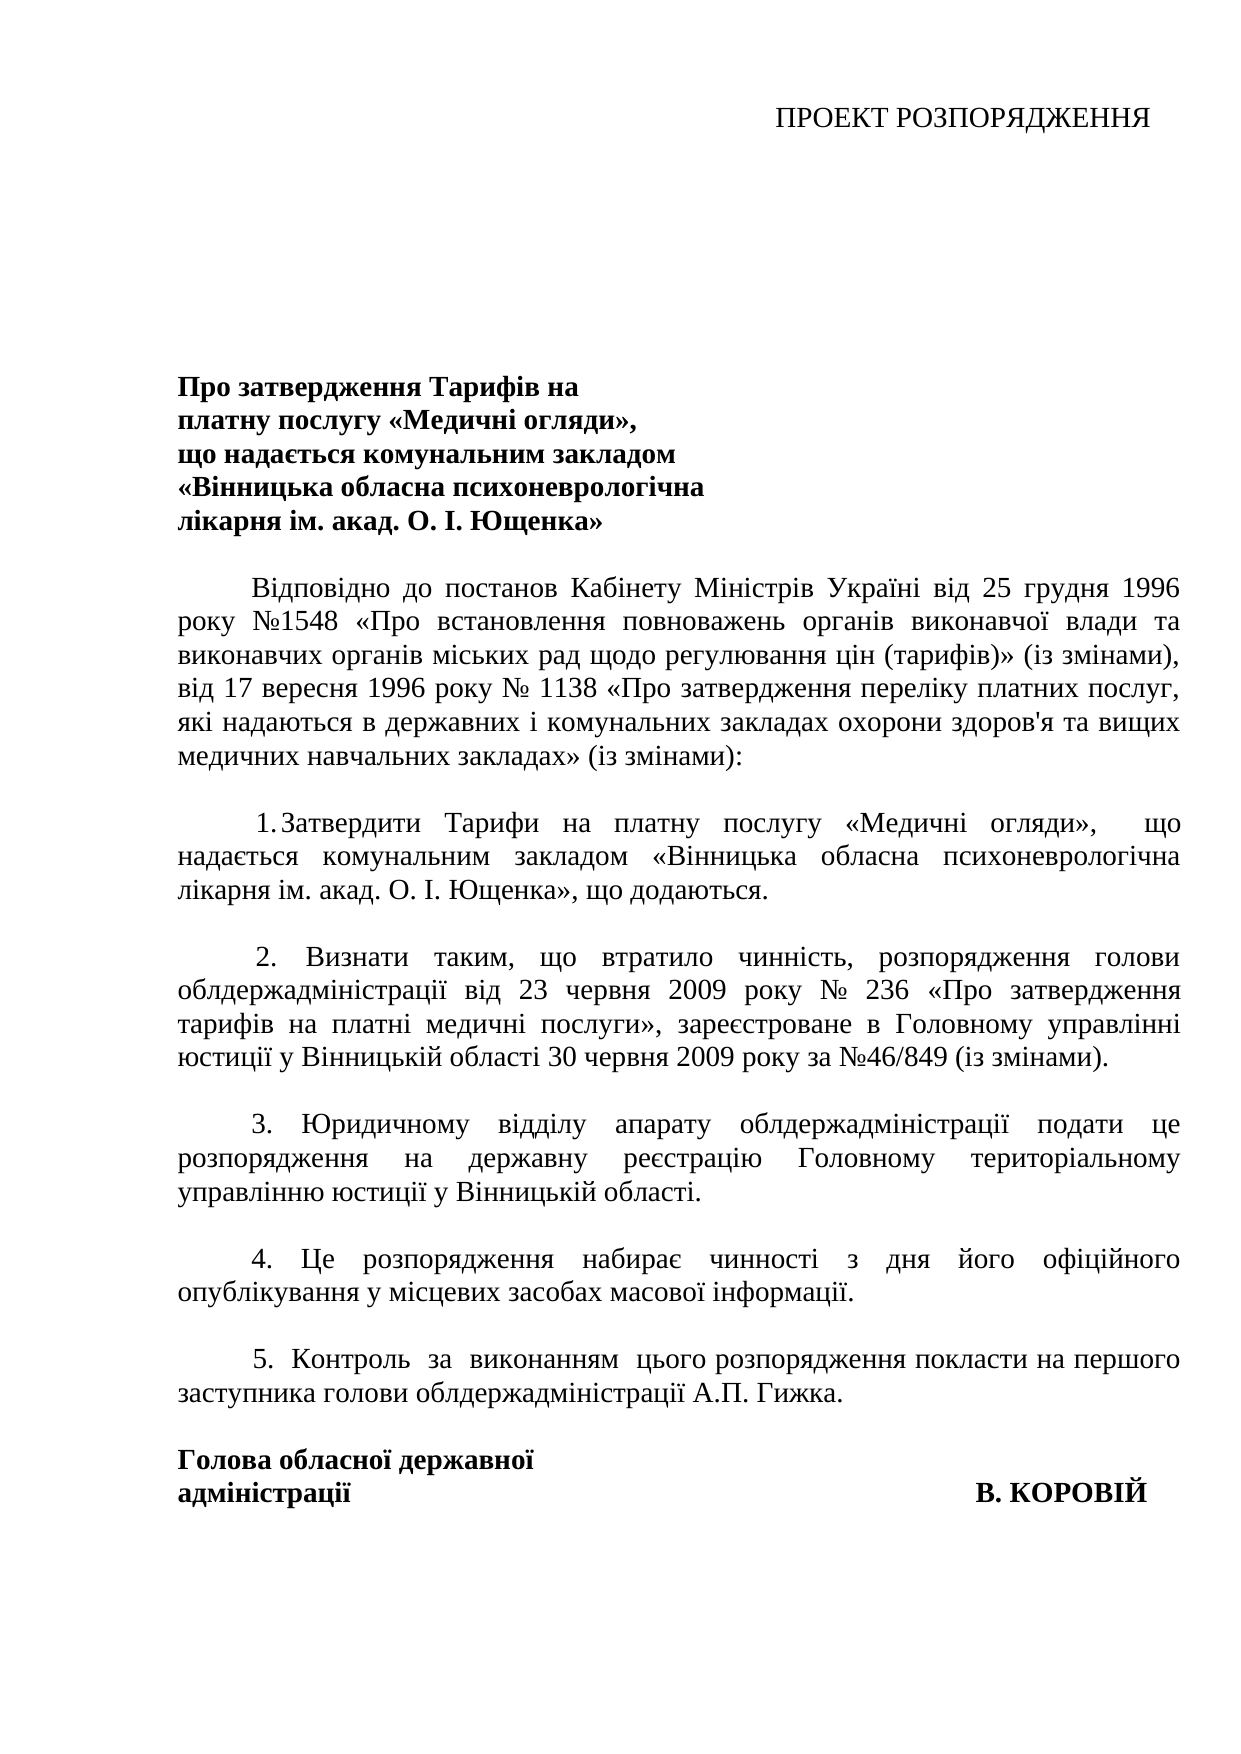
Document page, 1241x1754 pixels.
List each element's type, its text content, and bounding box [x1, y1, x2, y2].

title «Вінницька обласна психоневрологічна [177, 469, 1181, 503]
title Про затвердження Тарифів на [177, 369, 1181, 402]
text ПРОЕКТ РОЗПОРЯДЖЕННЯ [177, 100, 1181, 134]
text Голова обласної державної [177, 1442, 1181, 1476]
text 5. Контроль за виконанням цього розпорядження покласти на першого заступника голови облдержадміністрації А.П. Гижка. [177, 1341, 1181, 1408]
text адміністрації В. КОРОВІЙ [177, 1476, 1181, 1509]
text Відповідно до постанов Кабінету Міністрів Україні від 25 грудня 1996 року №1548 «Про встановлення повноважень органів виконавчої влади та виконавчих органів міських рад щодо регулювання цін (тарифів)» (із змінами), від 17 вересня 1996 року № 1138 «Про затвердження переліку платних послуг, які надаються в державних і комунальних закладах охорони здоров'я та вищих медичних навчальних закладах» (із змінами): [177, 570, 1181, 771]
list Визнати таким, що втратило чинність, розпорядження голови облдержадміністрації від 23 червня 2009 року № 236 «Про затвердження тарифів на платні медичні послуги», зареєстроване в Головному управлінні юстиції у Вінницькій області 30 червня 2009 року за №46/849 (із змінами). [177, 939, 1181, 1073]
title що надається комунальним закладом [177, 436, 1181, 469]
text 4. Це розпорядження набирає чинності з дня його офіційного опублікування у місцевих засобах масової інформації. [177, 1241, 1181, 1308]
title платну послугу «Медичні огляди», [177, 402, 1181, 436]
title лікарня ім. акад. О. І. Ющенка» [177, 503, 1181, 536]
text 3. Юридичному відділу апарату облдержадміністрації подати це розпорядження на державну реєстрацію Головному територіальному управлінню юстиції у Вінницькій області. [177, 1107, 1181, 1207]
title Затвердити Тарифи на платну послугу «Медичні огляди», що надається комунальним закладом «Вінницька обласна психоневрологічна лікарня ім. акад. О. І. Ющенка», що додаються. [177, 805, 1181, 905]
